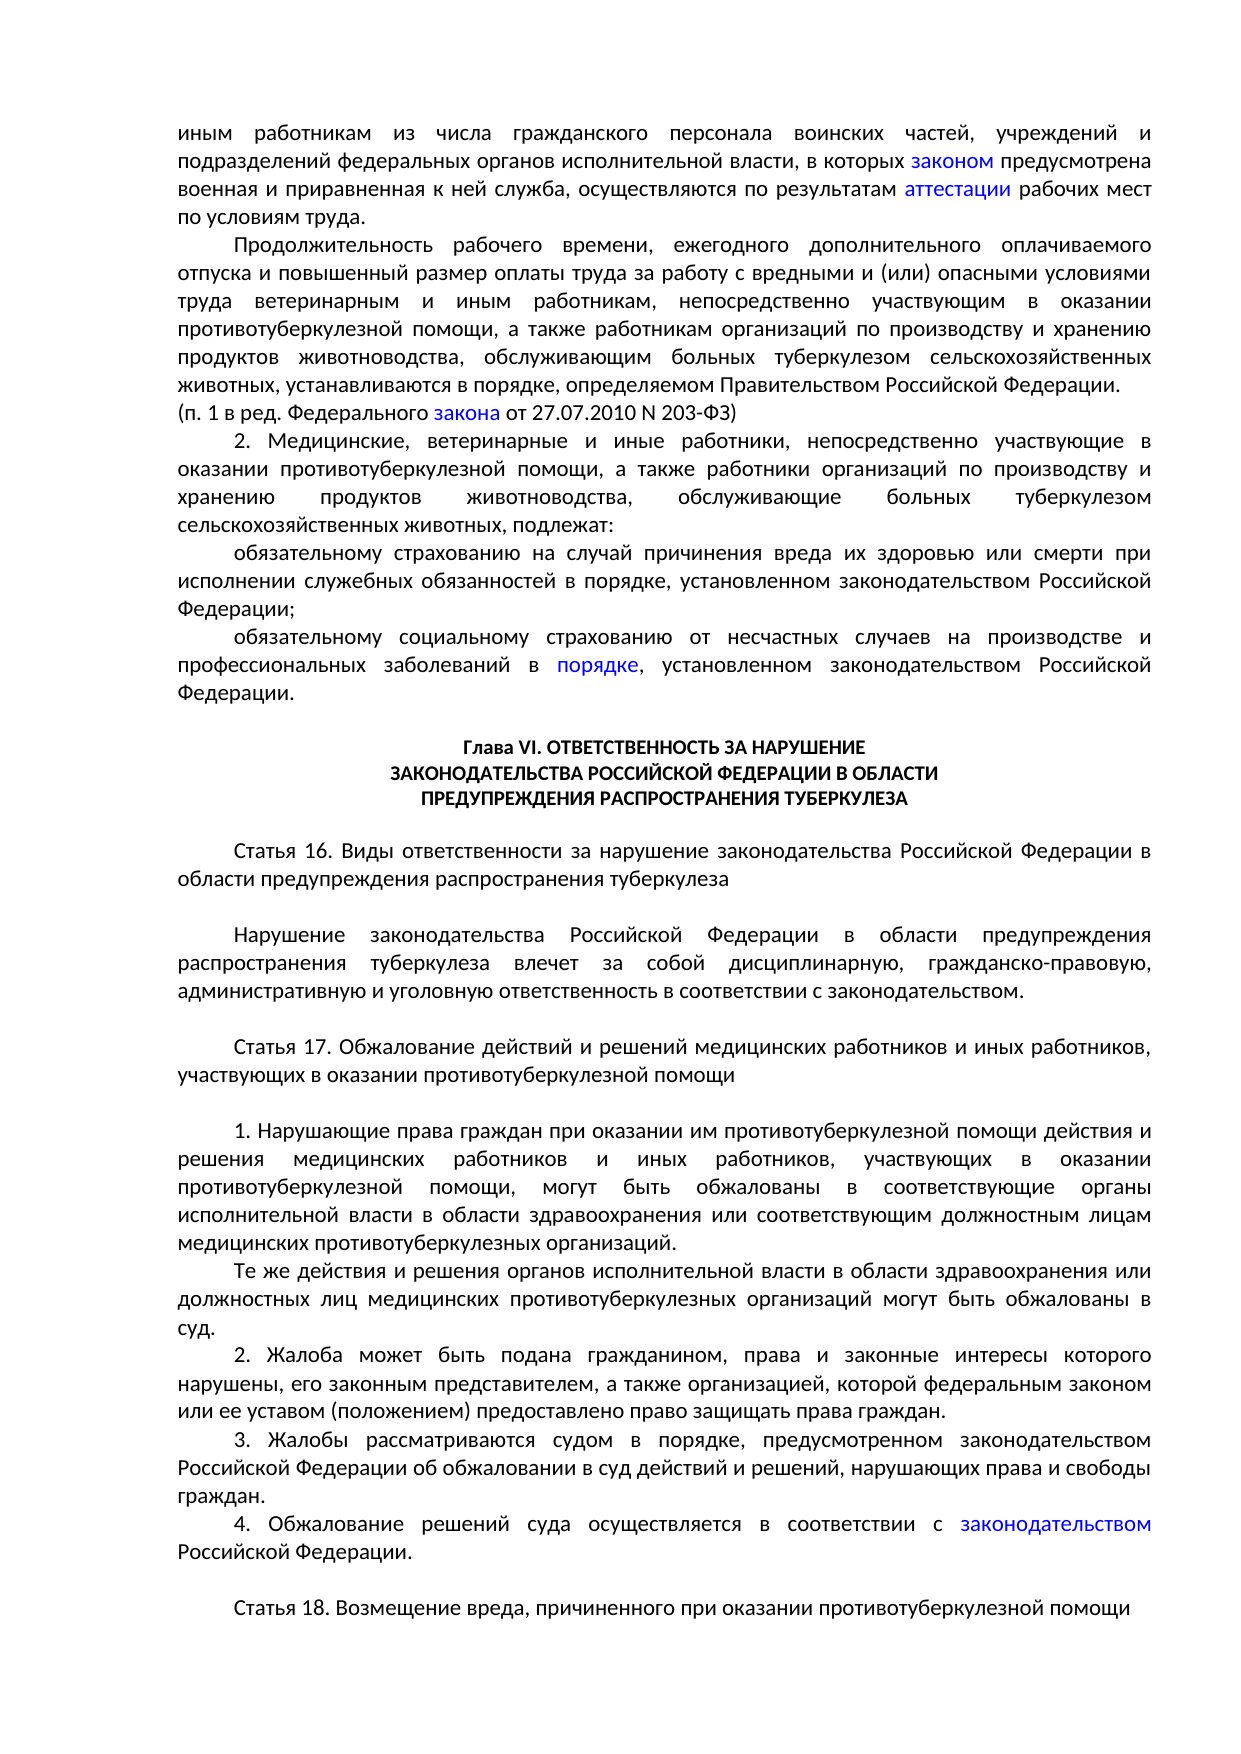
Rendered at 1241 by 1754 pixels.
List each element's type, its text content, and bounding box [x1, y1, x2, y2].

text Те же действия и решения органов исполнительной власти в области здравоохранения или должностных лиц медицинских противотуберкулезных организаций могут быть обжалованы в суд. [177, 1257, 1152, 1341]
text Нарушение законодательства Российской Федерации в области предупреждения распространения туберкулеза влечет за собой дисциплинарную, гражданско-правовую, административную и уголовную ответственность в соответствии с законодательством. [177, 920, 1152, 1004]
text Статья 17. Обжалование действий и решений медицинских работников и иных работников, участвующих в оказании противотуберкулезной помощи [177, 1032, 1152, 1088]
text обязательному социальному страхованию от несчастных случаев на производстве и профессиональных заболеваний в порядке, установленном законодательством Российской Федерации. [177, 622, 1152, 707]
title Глава VI. ОТВЕТСТВЕННОСТЬ ЗА НАРУШЕНИЕ [177, 734, 1152, 760]
text 4. Обжалование решений суда осуществляется в соответствии с законодательством Российской Федерации. [177, 1509, 1152, 1565]
text 3. Жалобы рассматриваются судом в порядке, предусмотренном законодательством Российской Федерации об обжаловании в суд действий и решений, нарушающих права и свободы граждан. [177, 1425, 1152, 1509]
text Статья 18. Возмещение вреда, причиненного при оказании противотуберкулезной помощи [177, 1593, 1152, 1621]
title ЗАКОНОДАТЕЛЬСТВА РОССИЙСКОЙ ФЕДЕРАЦИИ В ОБЛАСТИ [177, 760, 1152, 785]
text Статья 16. Виды ответственности за нарушение законодательства Российской Федерации в области предупреждения распространения туберкулеза [177, 836, 1152, 892]
text (п. 1 в ред. Федерального закона от 27.07.2010 N 203-ФЗ) [177, 398, 1152, 426]
text 2. Жалоба может быть подана гражданином, права и законные интересы которого нарушены, его законным представителем, а также организацией, которой федеральным законом или ее уставом (положением) предоставлено право защищать права граждан. [177, 1341, 1152, 1425]
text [177, 118, 1152, 230]
text обязательному страхованию на случай причинения вреда их здоровью или смерти при исполнении служебных обязанностей в порядке, установленном законодательством Российской Федерации; [177, 538, 1152, 622]
text 1. Нарушающие права граждан при оказании им противотуберкулезной помощи действия и решения медицинских работников и иных работников, участвующих в оказании противотуберкулезной помощи, могут быть обжалованы в соответствующие органы исполнительной власти в области здравоохранения или соответствующим должностным лицам медицинских противотуберкулезных организаций. [177, 1116, 1152, 1257]
text Продолжительность рабочего времени, ежегодного дополнительного оплачиваемого отпуска и повышенный размер оплаты труда за работу с вредными и (или) опасными условиями труда ветеринарным и иным работникам, непосредственно участвующим в оказании противотуберкулезной помощи, а также работникам организаций по производству и хранению продуктов животноводства, обслуживающим больных туберкулезом сельскохозяйственных животных, устанавливаются в порядке, определяемом Правительством Российской Федерации. [177, 230, 1152, 398]
text 2. Медицинские, ветеринарные и иные работники, непосредственно участвующие в оказании противотуберкулезной помощи, а также работники организаций по производству и хранению продуктов животноводства, обслуживающие больных туберкулезом сельскохозяйственных животных, подлежат: [177, 426, 1152, 538]
title ПРЕДУПРЕЖДЕНИЯ РАСПРОСТРАНЕНИЯ ТУБЕРКУЛЕЗА [177, 785, 1152, 811]
